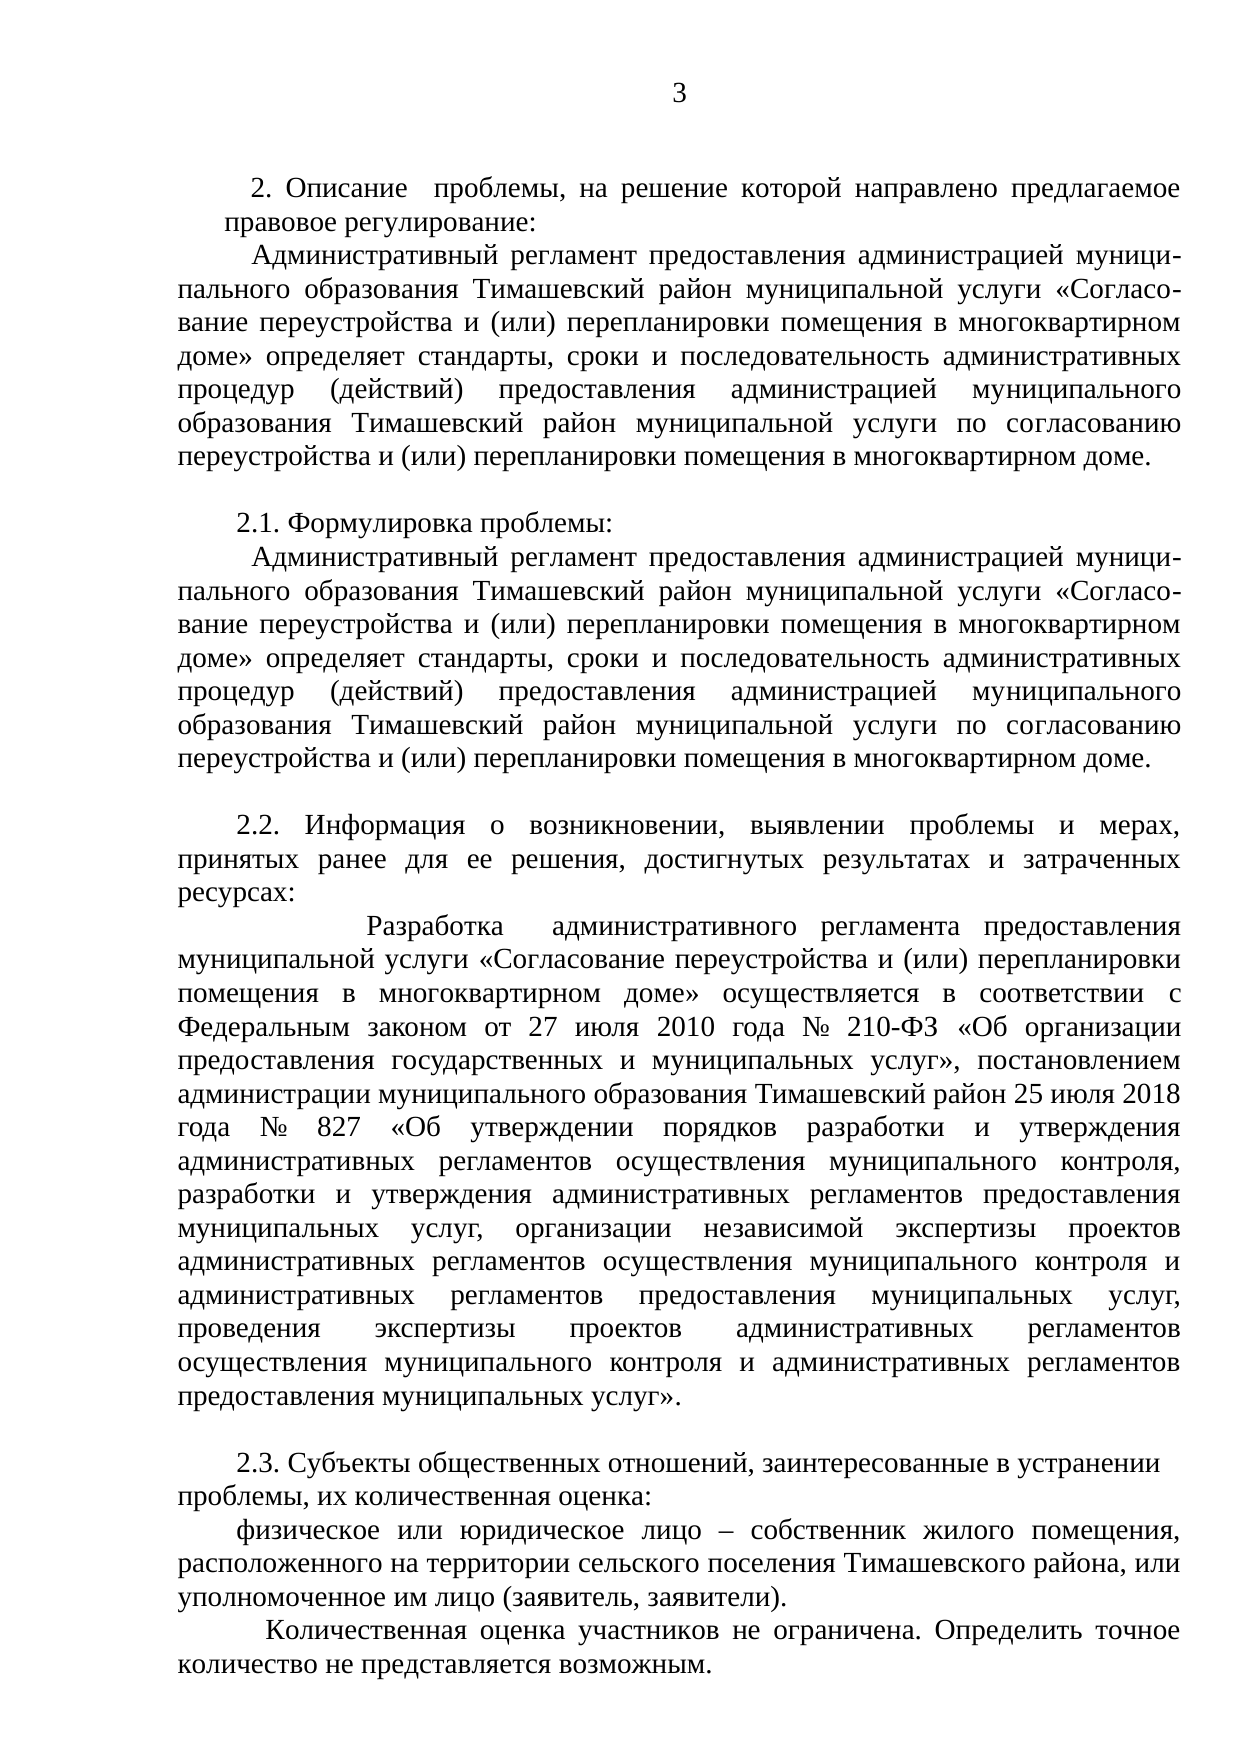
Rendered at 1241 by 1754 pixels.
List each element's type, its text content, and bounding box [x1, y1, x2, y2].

text Административный регламент предоставления администрацией муниципального образования Тимашевский район муниципальной услуги «Согласование переустройства и (или) перепланировки помещения в многоквартирном доме» определяет стандарты, сроки и последовательность административных процедур (действий) предоставления администрацией муниципального образования Тимашевский район муниципальной услуги по согласованию переустройства и (или) перепланировки помещения в многоквартирном доме. [177, 237, 1181, 472]
text 2.3. Субъекты общественных отношений, заинтересованные в устранении [177, 1445, 1181, 1478]
text 2.2. Информация о возникновении, выявлении проблемы и мерах, принятых ранее для ее решения, достигнутых результатах и затраченных ресурсах: [177, 807, 1181, 908]
text Административный регламент предоставления администрацией муниципального образования Тимашевский район муниципальной услуги «Согласование переустройства и (или) перепланировки помещения в многоквартирном доме» определяет стандарты, сроки и последовательность административных процедур (действий) предоставления администрацией муниципального образования Тимашевский район муниципальной услуги по согласованию переустройства и (или) перепланировки помещения в многоквартирном доме. [177, 539, 1181, 774]
text проблемы, их количественная оценка: [177, 1478, 1181, 1512]
text Разработка административного регламента предоставления муниципальной услуги «Согласование переустройства и (или) перепланировки помещения в многоквартирном доме» осуществляется в соответствии с Федеральным законом от 27 июля 2010 года № 210-ФЗ «Об организации предоставления государственных и муниципальных услуг», постановлением администрации муниципального образования Тимашевский район 25 июля 2018 года № 827 «Об утверждении порядков разработки и утверждения административных регламентов осуществления муниципального контроля, разработки и утверждения административных регламентов предоставления муниципальных услуг, организации независимой экспертизы проектов административных регламентов осуществления муниципального контроля и административных регламентов предоставления муниципальных услуг, проведения экспертизы проектов административных регламентов осуществления муниципального контроля и административных регламентов предоставления муниципальных услуг». [177, 908, 1181, 1411]
text 2.1. Формулировка проблемы: [177, 506, 1181, 539]
text физическое или юридическое лицо – собственник жилого помещения, расположенного на территории сельского поселения Тимашевского района, или уполномоченное им лицо (заявитель, заявители). [177, 1512, 1181, 1612]
text 2. Описание проблемы, на решение которой направлено предлагаемое правовое регулирование: [224, 170, 1181, 237]
text Количественная оценка участников не ограничена. Определить точное количество не представляется возможным. [177, 1612, 1181, 1679]
